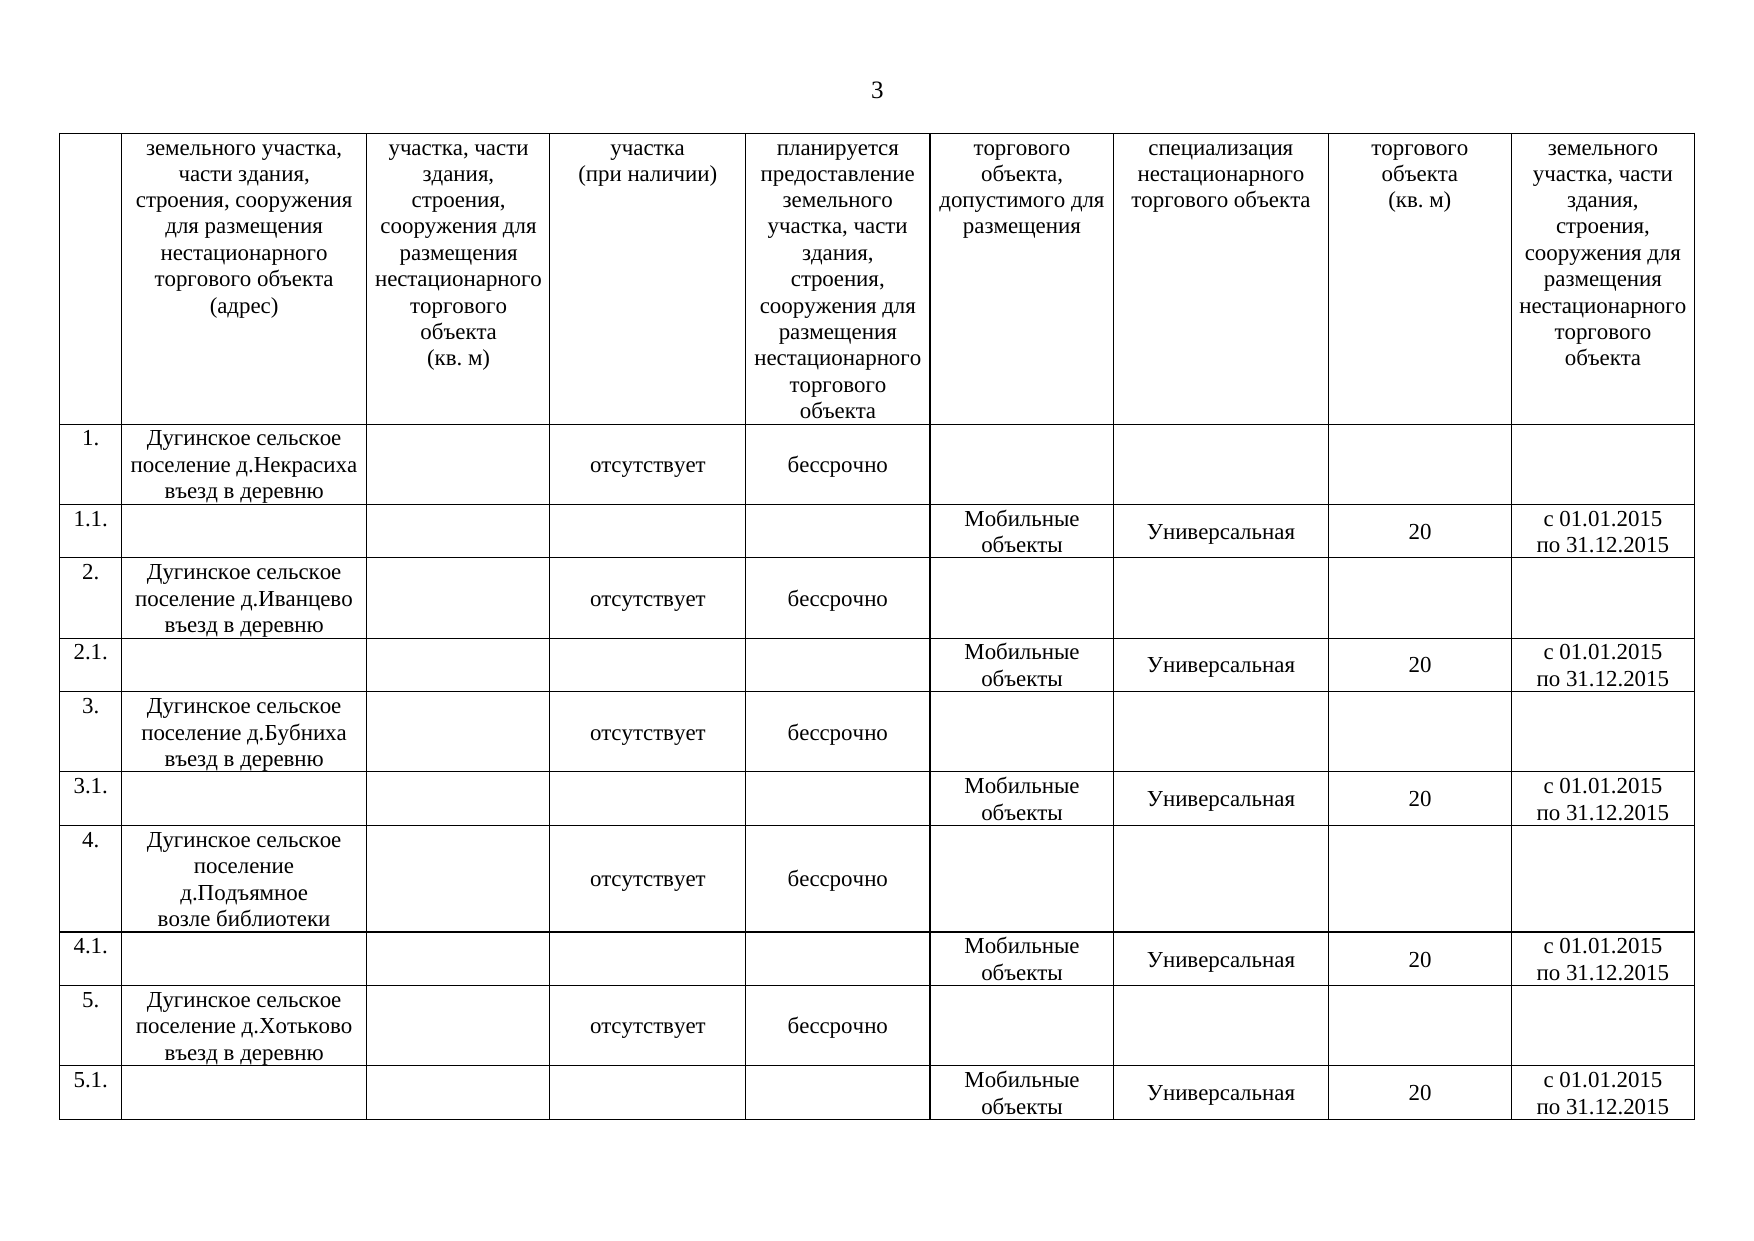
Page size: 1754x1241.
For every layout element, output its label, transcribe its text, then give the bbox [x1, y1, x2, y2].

table_header № п/п [60, 134, 121, 423]
table_cell [746, 639, 929, 691]
table_cell [367, 986, 549, 1065]
table_cell [367, 933, 549, 985]
table_cell [931, 986, 1113, 1065]
table_cell 3. [60, 692, 121, 771]
table_cell [122, 639, 366, 691]
table_cell [931, 826, 1113, 931]
table_cell 2.1. [60, 639, 121, 691]
table_cell отсутствует [550, 826, 745, 931]
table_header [931, 134, 1113, 423]
table_cell отсутствует [550, 558, 745, 637]
table_cell 1.1. [60, 505, 121, 557]
table_cell [1114, 558, 1328, 637]
table_cell [122, 505, 366, 557]
table_cell [931, 558, 1113, 637]
table_cell [367, 772, 549, 825]
table_cell Дугинское сельское поселение д.Подъямное возле библиотеки [122, 826, 366, 931]
table_cell 20 [1329, 505, 1511, 557]
table_cell Мобильные объекты [931, 1066, 1113, 1119]
table_cell 1. [60, 425, 121, 503]
table_cell Универсальная [1114, 933, 1328, 985]
table_cell с 01.01.2015 по 31.12.2015 [1512, 1066, 1694, 1119]
table_cell [550, 933, 745, 985]
table_cell с 01.01.2015 по 31.12.2015 [1512, 505, 1694, 557]
table_cell [122, 933, 366, 985]
table_cell [746, 1066, 929, 1119]
table_cell бессрочно [746, 558, 929, 637]
table_cell 3.1. [60, 772, 121, 825]
table_cell [1512, 986, 1694, 1065]
table_cell 5.1. [60, 1066, 121, 1119]
table_cell бессрочно [746, 425, 929, 503]
table_cell 4.1. [60, 933, 121, 985]
table_cell отсутствует [550, 425, 745, 503]
table_cell Универсальная [1114, 772, 1328, 825]
table_cell [1114, 692, 1328, 771]
table_cell 20 [1329, 639, 1511, 691]
table_cell [1512, 826, 1694, 931]
table_cell [1114, 986, 1328, 1065]
table_cell [367, 639, 549, 691]
table_cell [367, 425, 549, 503]
table_cell Мобильные объекты [931, 772, 1113, 825]
table_cell 20 [1329, 772, 1511, 825]
table_cell [550, 1066, 745, 1119]
table_cell бессрочно [746, 692, 929, 771]
table_cell Мобильные объекты [931, 933, 1113, 985]
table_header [367, 134, 549, 423]
table_cell [931, 692, 1113, 771]
table_cell [1329, 558, 1511, 637]
table_cell 4. [60, 826, 121, 931]
table_cell бессрочно [746, 986, 929, 1065]
table_cell Мобильные объекты [931, 639, 1113, 691]
table_cell [1512, 425, 1694, 503]
table_cell 5. [60, 986, 121, 1065]
table_cell Мобильные объекты [931, 505, 1113, 557]
table_cell [1114, 425, 1328, 503]
table_cell Дугинское сельское поселение д.Хотьково въезд в деревню [122, 986, 366, 1065]
table_cell Универсальная [1114, 505, 1328, 557]
table_cell [1329, 425, 1511, 503]
table_cell [550, 639, 745, 691]
table_cell [550, 772, 745, 825]
table_cell [367, 826, 549, 931]
table_cell Универсальная [1114, 1066, 1328, 1119]
table_cell [1114, 826, 1328, 931]
table_cell [1329, 826, 1511, 931]
table_cell [1512, 558, 1694, 637]
table_cell 20 [1329, 933, 1511, 985]
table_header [746, 134, 929, 423]
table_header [1512, 134, 1694, 423]
table_cell отсутствует [550, 986, 745, 1065]
table_cell [1329, 986, 1511, 1065]
table_cell отсутствует [550, 692, 745, 771]
table_cell [367, 558, 549, 637]
table_cell [367, 1066, 549, 1119]
table_cell Дугинское сельское поселение д.Иванцево въезд в деревню [122, 558, 366, 637]
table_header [550, 134, 745, 423]
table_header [122, 134, 366, 423]
table_cell 2. [60, 558, 121, 637]
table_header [1329, 134, 1511, 423]
table_cell с 01.01.2015 по 31.12.2015 [1512, 772, 1694, 825]
table_cell [122, 772, 366, 825]
table_cell [367, 505, 549, 557]
table_cell с 01.01.2015 по 31.12.2015 [1512, 933, 1694, 985]
table_cell Дугинское сельское поселение д.Бубниха въезд в деревню [122, 692, 366, 771]
table_cell [1512, 692, 1694, 771]
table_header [1114, 134, 1328, 423]
table_cell 20 [1329, 1066, 1511, 1119]
table_cell с 01.01.2015 по 31.12.2015 [1512, 639, 1694, 691]
table_cell Универсальная [1114, 639, 1328, 691]
table_cell Дугинское сельское поселение д.Некрасиха въезд в деревню [122, 425, 366, 503]
table_cell [1329, 692, 1511, 771]
table_cell [550, 505, 745, 557]
table_cell [931, 425, 1113, 503]
table_cell [746, 772, 929, 825]
table_cell бессрочно [746, 826, 929, 931]
table_cell [746, 505, 929, 557]
table_cell [367, 692, 549, 771]
table_cell [746, 933, 929, 985]
table_cell [122, 1066, 366, 1119]
